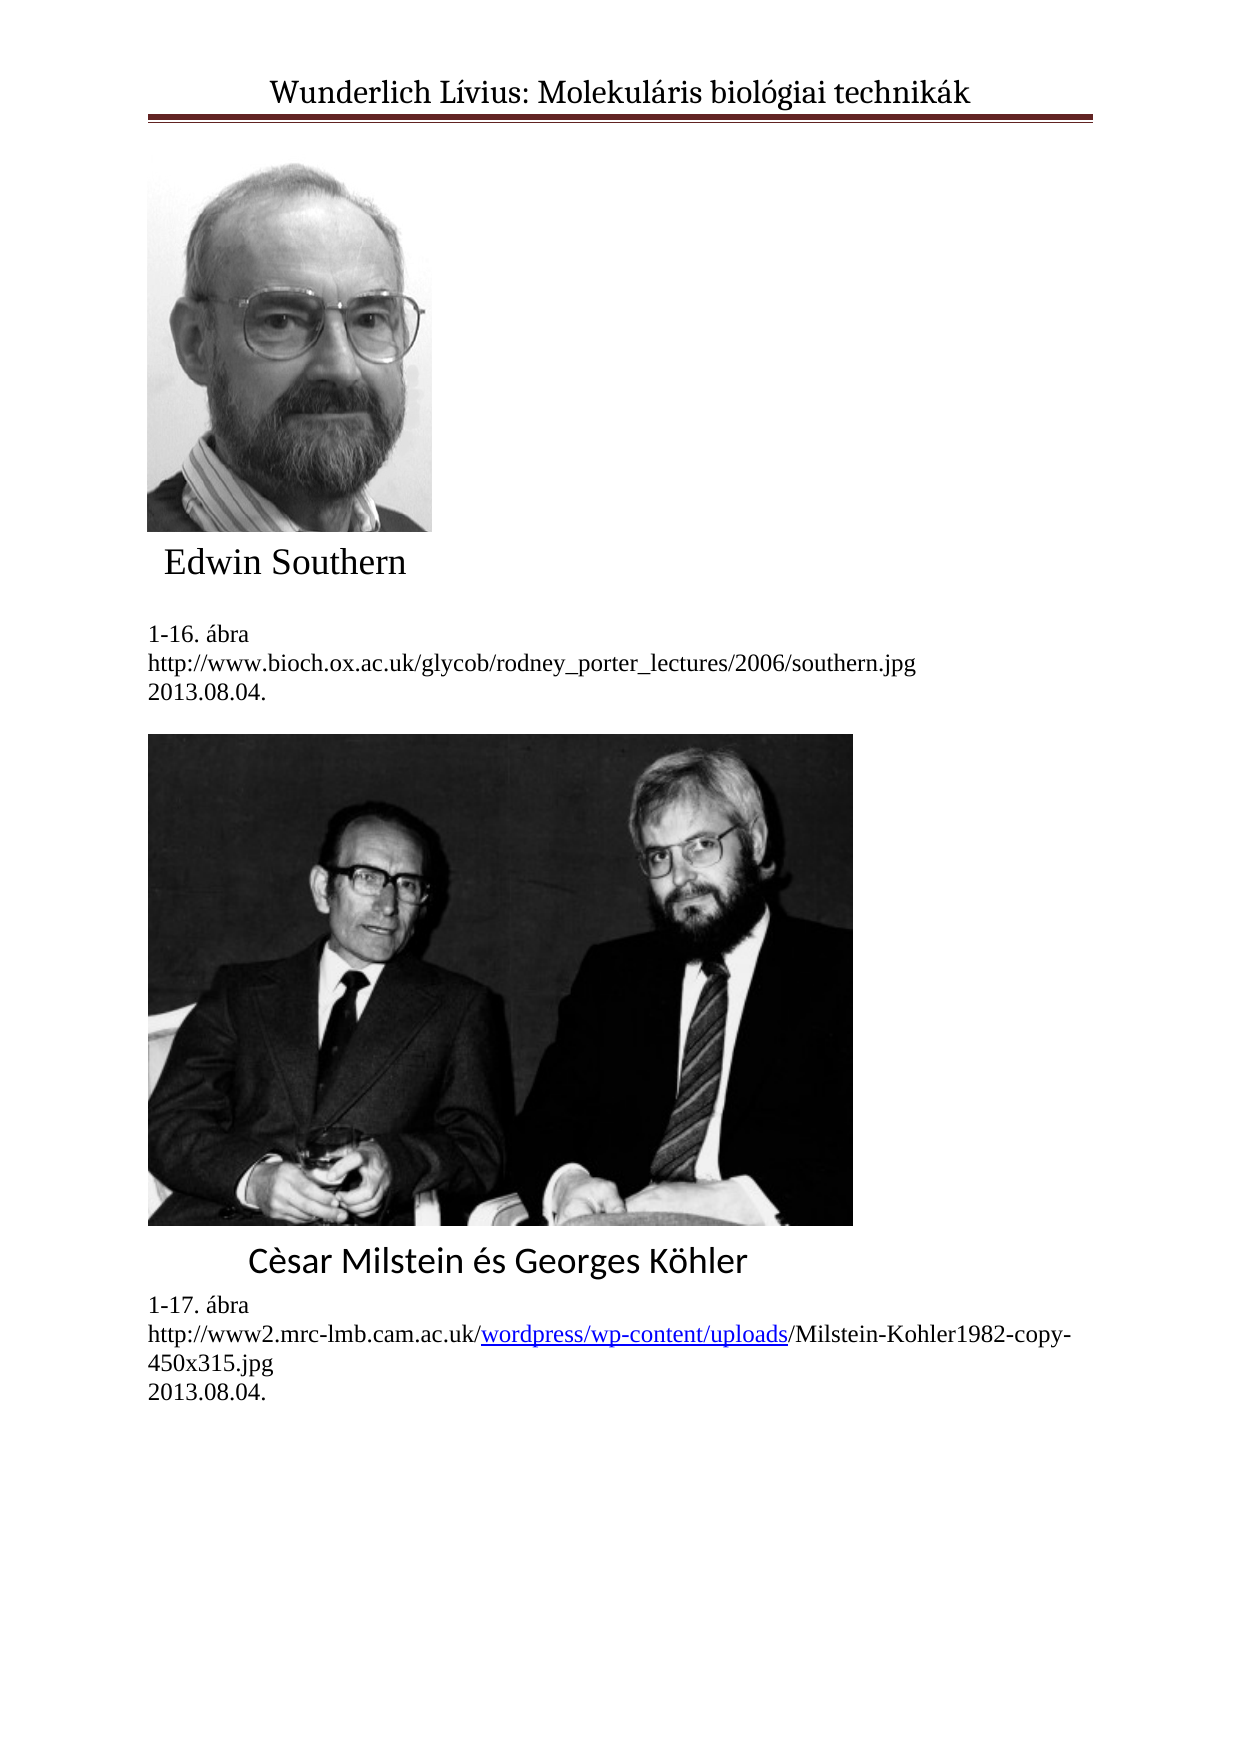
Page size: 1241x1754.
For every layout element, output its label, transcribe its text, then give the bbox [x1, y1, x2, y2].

text 1-17. ábra [148, 1291, 1093, 1319]
text http://www.bioch.ox.ac.uk/glycob/rodney_porter_lectures/2006/southern.jpg [148, 648, 1093, 677]
text 2013.08.04. [148, 1377, 1093, 1406]
picture [147, 151, 432, 532]
text 1-16. ábra [148, 619, 1093, 648]
text http://www2.mrc-lmb.cam.ac.uk/wordpress/wp-content/uploads/Milstein-Kohler1982-copy-450x315.jpg [148, 1319, 1093, 1377]
text 2013.08.04. [148, 677, 1093, 706]
picture [148, 734, 853, 1226]
